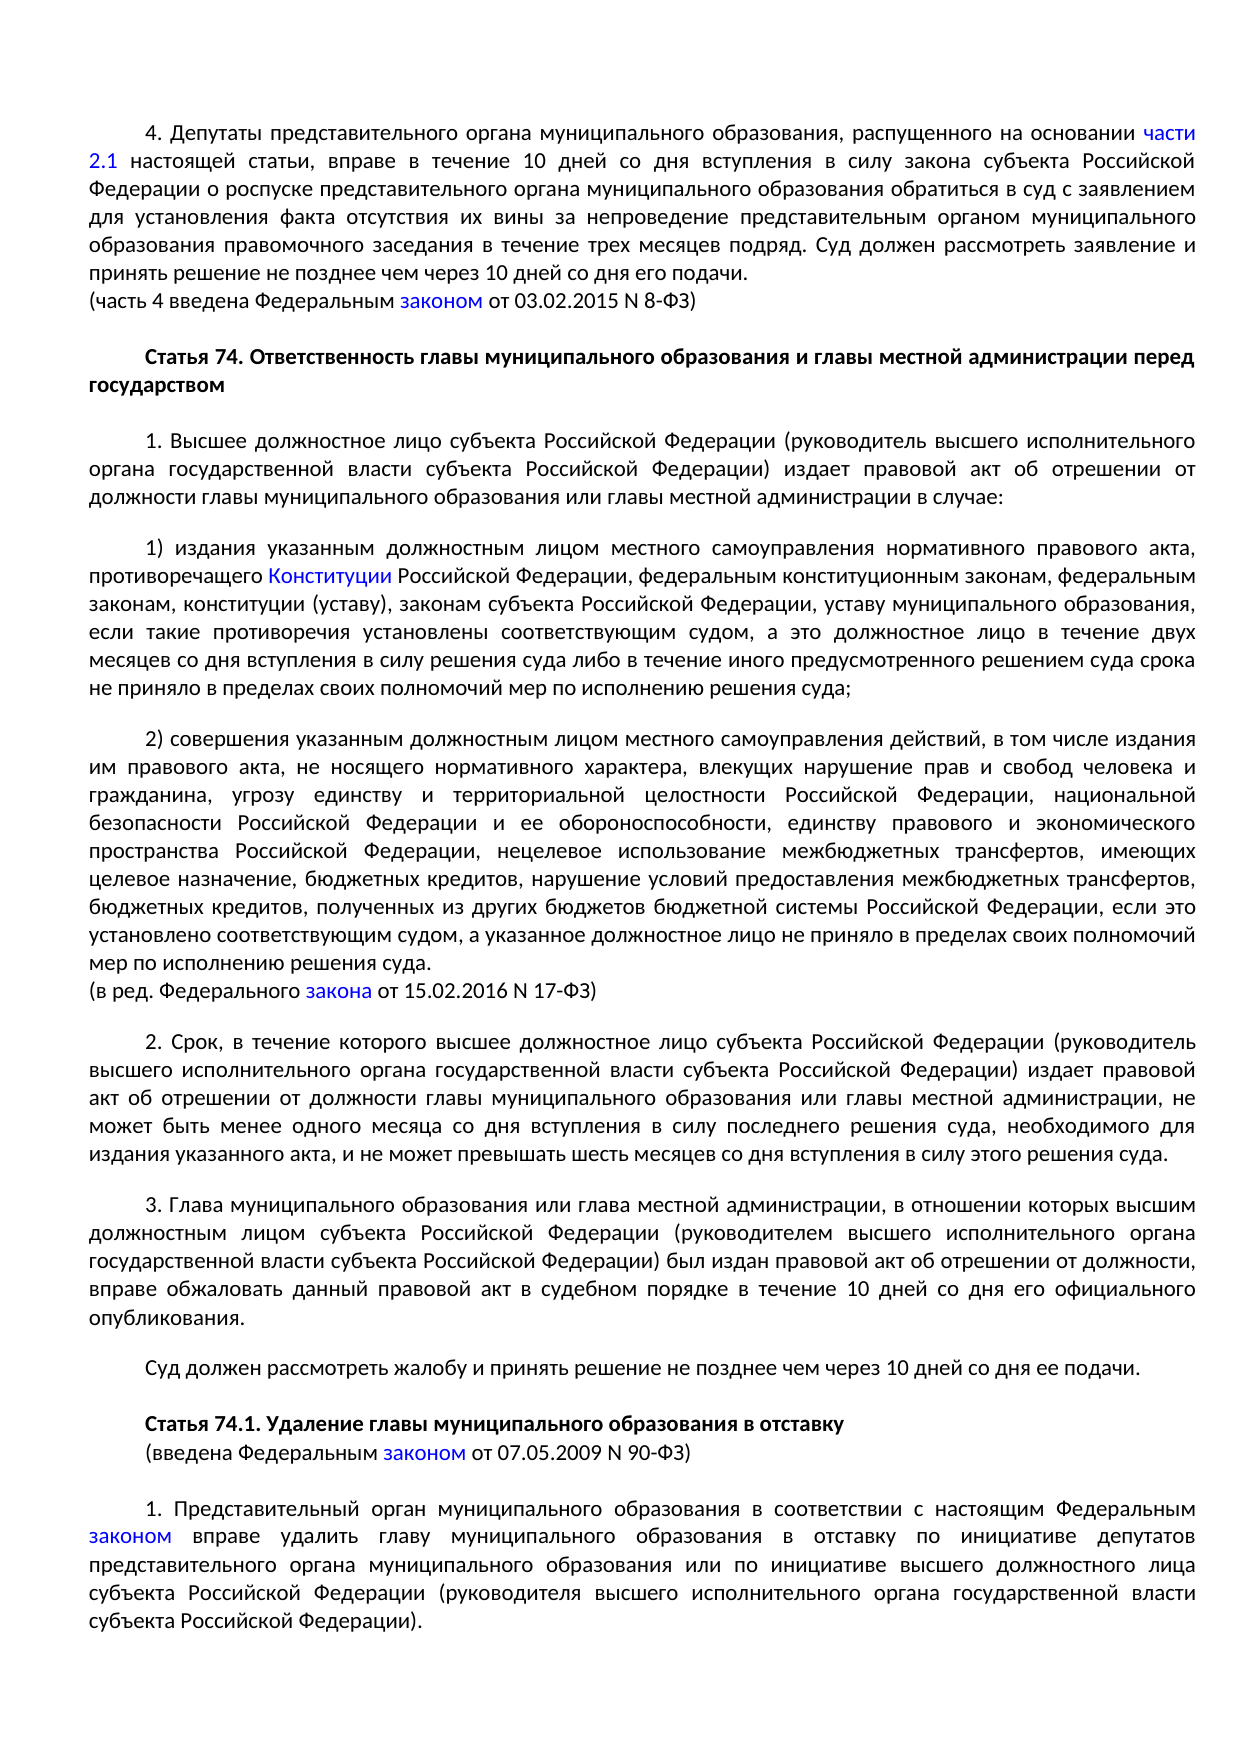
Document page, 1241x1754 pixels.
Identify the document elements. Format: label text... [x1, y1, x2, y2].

text 1. Представительный орган муниципального образования в соответствии с настоящим Федеральным законом вправе удалить главу муниципального образования в отставку по инициативе депутатов представительного органа муниципального образования или по инициативе высшего должностного лица субъекта Российской Федерации (руководителя высшего исполнительного органа государственной власти субъекта Российской Федерации). [89, 1494, 1196, 1634]
text (введена Федеральным законом от 07.05.2009 N 90-ФЗ) [89, 1438, 1196, 1466]
text 2) совершения указанным должностным лицом местного самоуправления действий, в том числе издания им правового акта, не носящего нормативного характера, влекущих нарушение прав и свобод человека и гражданина, угрозу единству и территориальной целостности Российской Федерации, национальной безопасности Российской Федерации и ее обороноспособности, единству правового и экономического пространства Российской Федерации, нецелевое использование межбюджетных трансфертов, имеющих целевое назначение, бюджетных кредитов, нарушение условий предоставления межбюджетных трансфертов, бюджетных кредитов, полученных из других бюджетов бюджетной системы Российской Федерации, если это установлено соответствующим судом, а указанное должностное лицо не приняло в пределах своих полномочий мер по исполнению решения суда. [89, 724, 1196, 977]
text 4. Депутаты представительного органа муниципального образования, распущенного на основании части 2.1 настоящей статьи, вправе в течение 10 дней со дня вступления в силу закона субъекта Российской Федерации о роспуске представительного органа муниципального образования обратиться в суд с заявлением для установления факта отсутствия их вины за непроведение представительным органом муниципального образования правомочного заседания в течение трех месяцев подряд. Суд должен рассмотреть заявление и принять решение не позднее чем через 10 дней со дня его подачи. [89, 118, 1196, 286]
text (в ред. Федерального закона от 15.02.2016 N 17-ФЗ) [89, 977, 1196, 1004]
text Суд должен рассмотреть жалобу и принять решение не позднее чем через 10 дней со дня ее подачи. [89, 1353, 1196, 1382]
text 1) издания указанным должностным лицом местного самоуправления нормативного правового акта, противоречащего Конституции Российской Федерации, федеральным конституционным законам, федеральным законам, конституции (уставу), законам субъекта Российской Федерации, уставу муниципального образования, если такие противоречия установлены соответствующим судом, а это должностное лицо в течение двух месяцев со дня вступления в силу решения суда либо в течение иного предусмотренного решением суда срока не приняло в пределах своих полномочий мер по исполнению решения суда; [89, 533, 1196, 701]
text 3. Глава муниципального образования или глава местной администрации, в отношении которых высшим должностным лицом субъекта Российской Федерации (руководителем высшего исполнительного органа государственной власти субъекта Российской Федерации) был издан правовой акт об отрешении от должности, вправе обжаловать данный правовой акт в судебном порядке в течение 10 дней со дня его официального опубликования. [89, 1191, 1196, 1331]
text (часть 4 введена Федеральным законом от 03.02.2015 N 8-ФЗ) [89, 286, 1196, 314]
text 1. Высшее должностное лицо субъекта Российской Федерации (руководитель высшего исполнительного органа государственной власти субъекта Российской Федерации) издает правовой акт об отрешении от должности главы муниципального образования или главы местной администрации в случае: [89, 426, 1196, 510]
text 2. Срок, в течение которого высшее должностное лицо субъекта Российской Федерации (руководитель высшего исполнительного органа государственной власти субъекта Российской Федерации) издает правовой акт об отрешении от должности главы муниципального образования или главы местной администрации, не может быть менее одного месяца со дня вступления в силу последнего решения суда, необходимого для издания указанного акта, и не может превышать шесть месяцев со дня вступления в силу этого решения суда. [89, 1027, 1196, 1168]
title Статья 74. Ответственность главы муниципального образования и главы местной администрации перед государством [89, 342, 1196, 398]
title Статья 74.1. Удаление главы муниципального образования в отставку [89, 1409, 1196, 1438]
